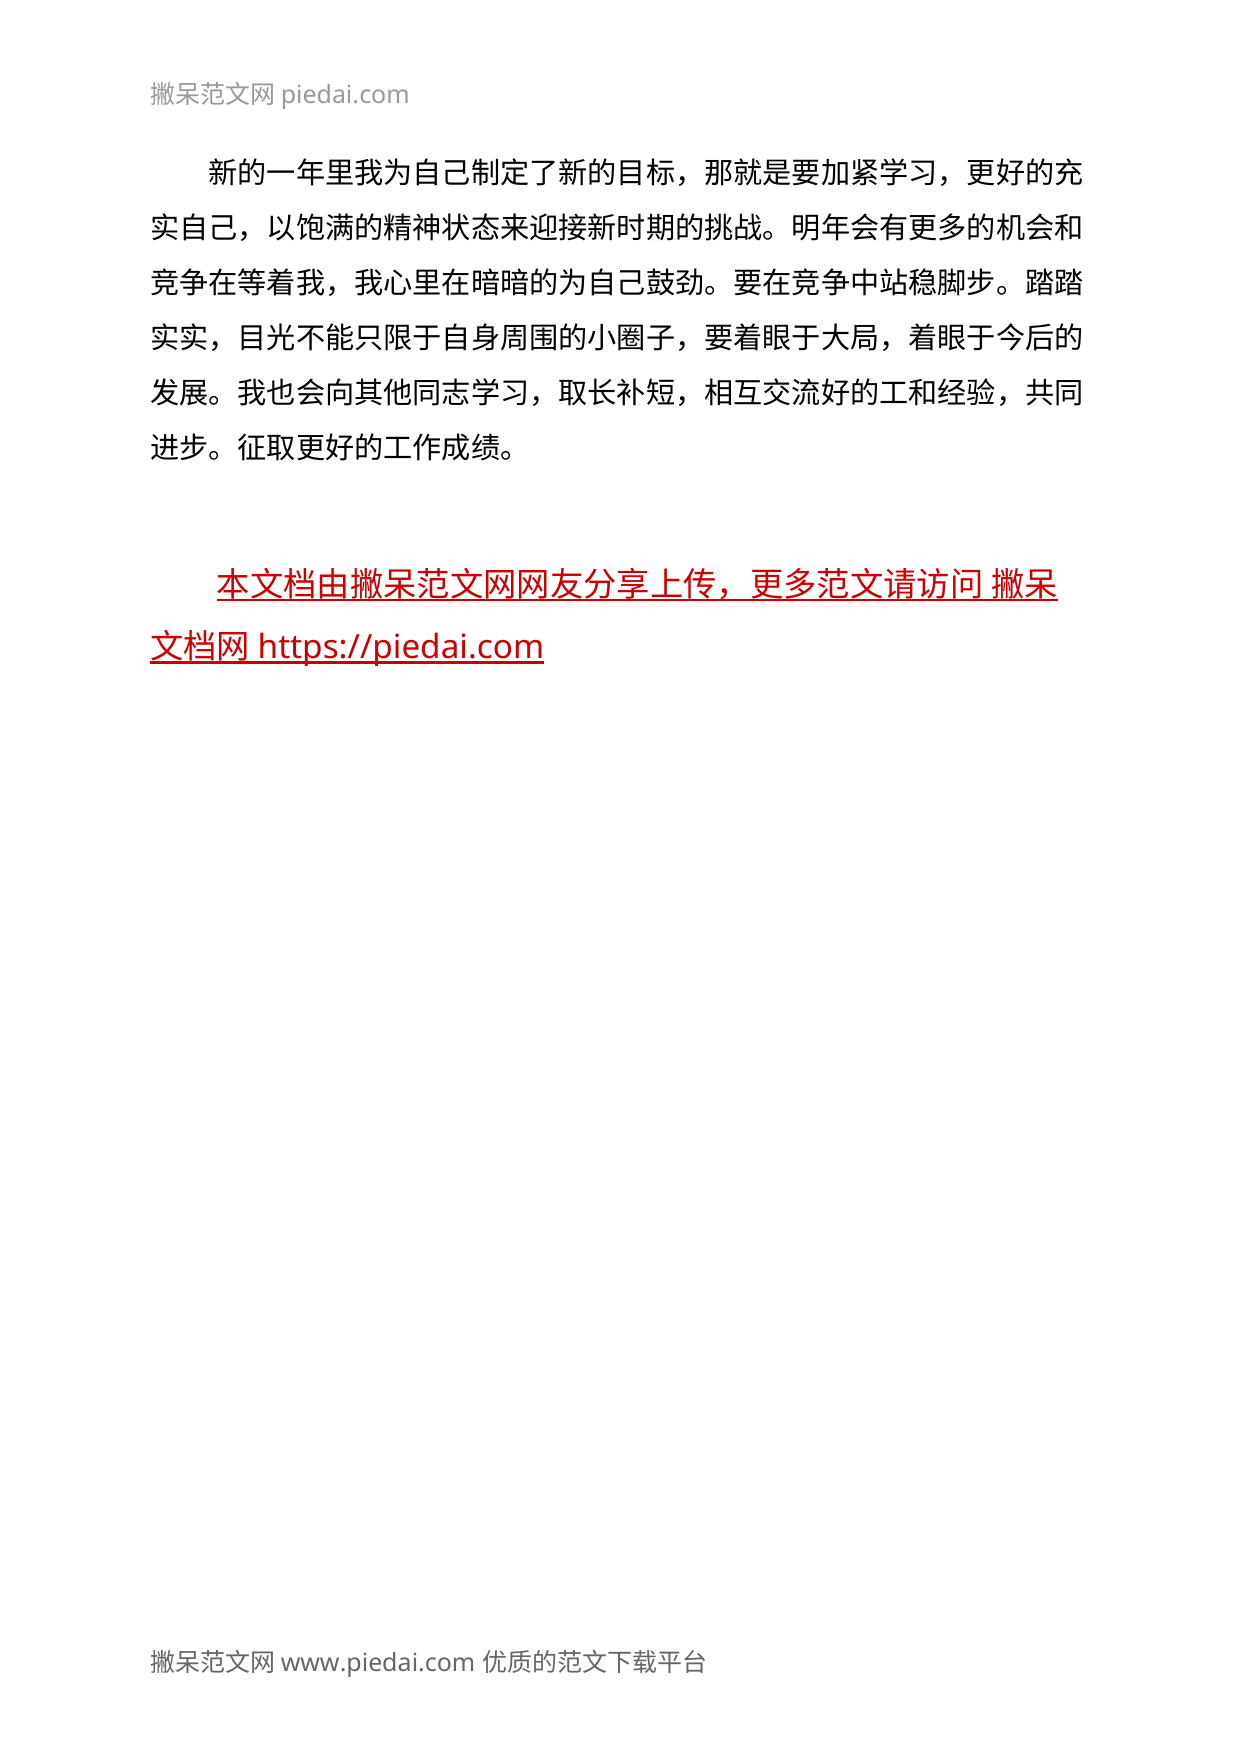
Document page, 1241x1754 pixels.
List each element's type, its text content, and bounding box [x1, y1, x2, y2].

text 本文档由撇呆范文网网友分享上传，更多范文请访问 撇呆文档网 https://piedai.com [150, 557, 1090, 668]
text 新的一年里我为自己制定了新的目标，那就是要加紧学习，更好的充实自己，以饱满的精神状态来迎接新时期的挑战。明年会有更多的机会和竞争在等着我，我心里在暗暗的为自己鼓劲。要在竞争中站稳脚步。踏踏实实，目光不能只限于自身周围的小圈子，要着眼于大局，着眼于今后的发展。我也会向其他同志学习，取长补短，相互交流好的工和经验，共同进步。征取更好的工作成绩。 [150, 150, 1090, 467]
